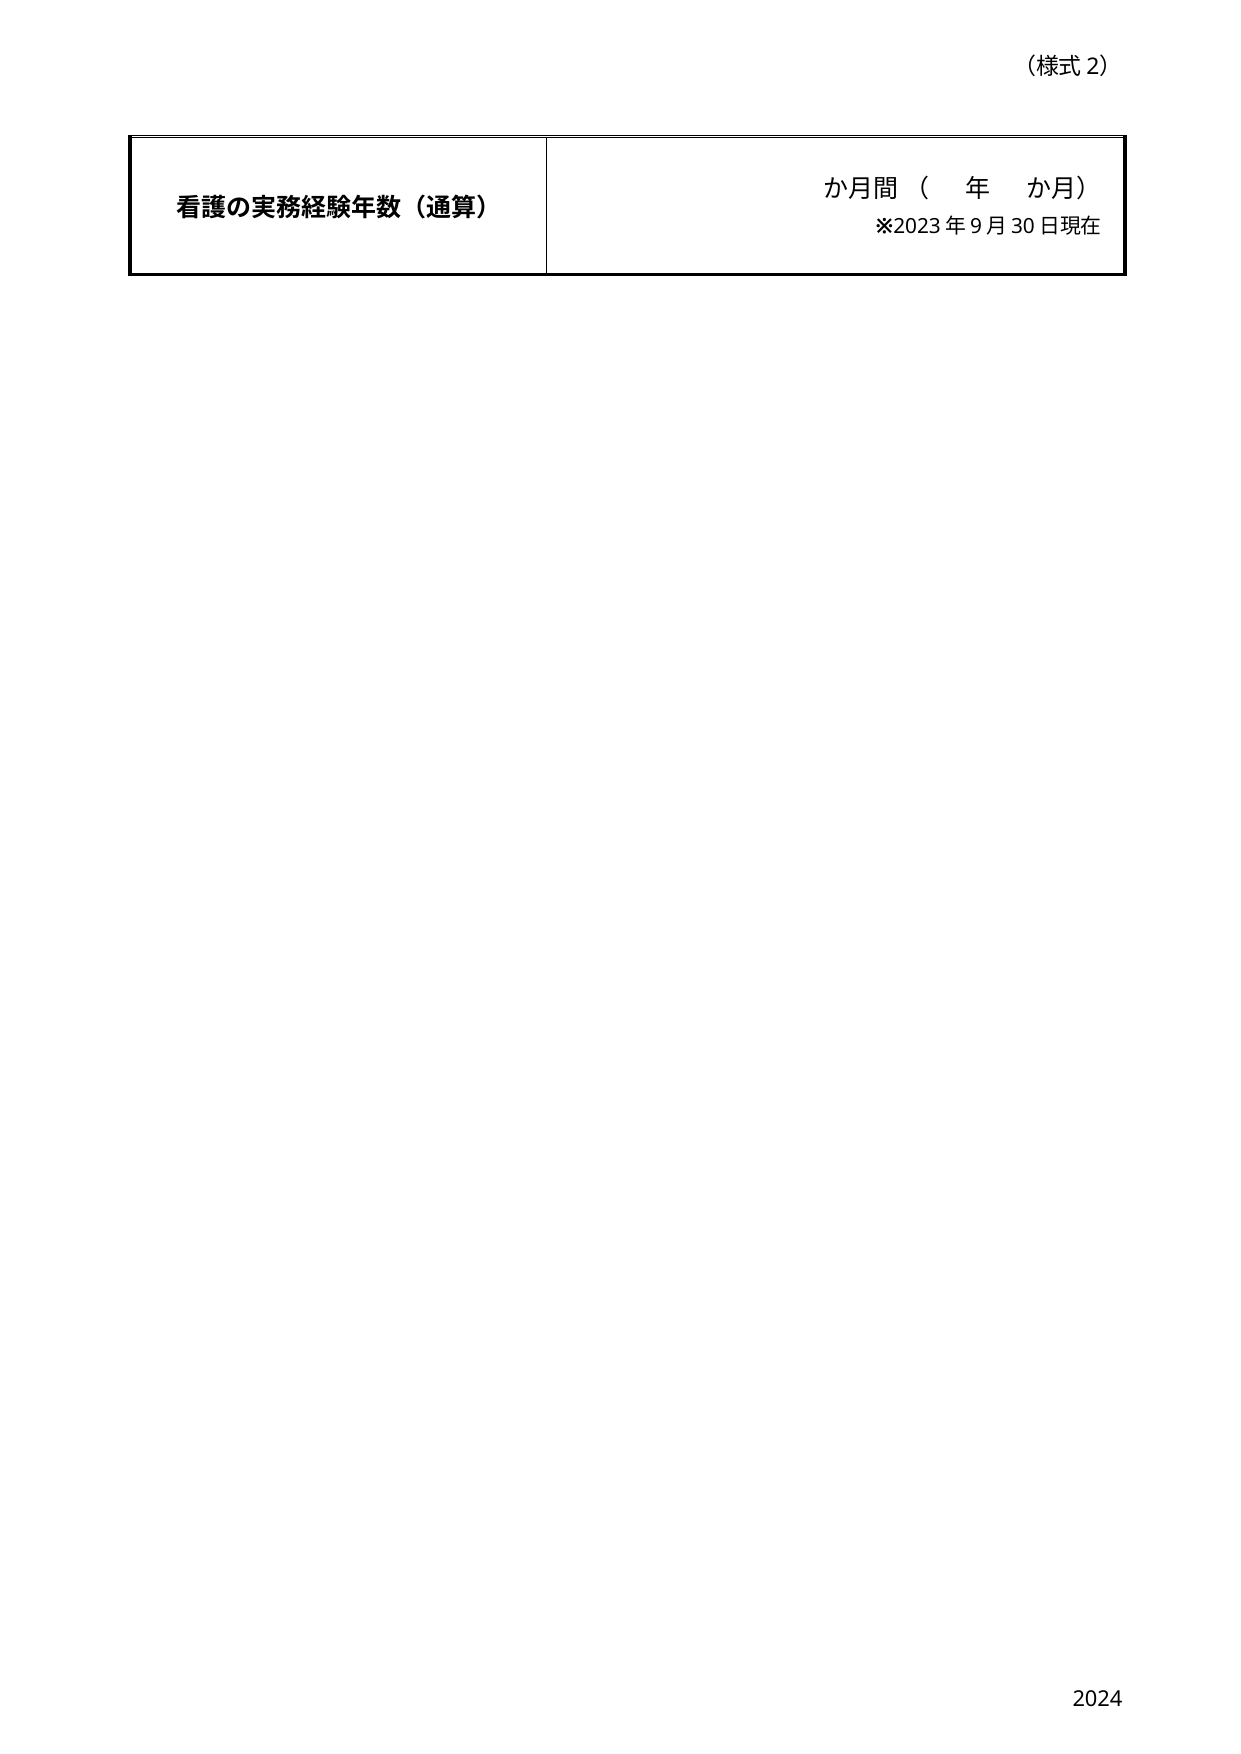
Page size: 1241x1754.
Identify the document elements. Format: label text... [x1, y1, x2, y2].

table_cell 看護の実務経験年数（通算） [132, 138, 546, 273]
table_cell か月間 （ 年 か月） ※2023年9月30日現在 [547, 138, 1123, 273]
